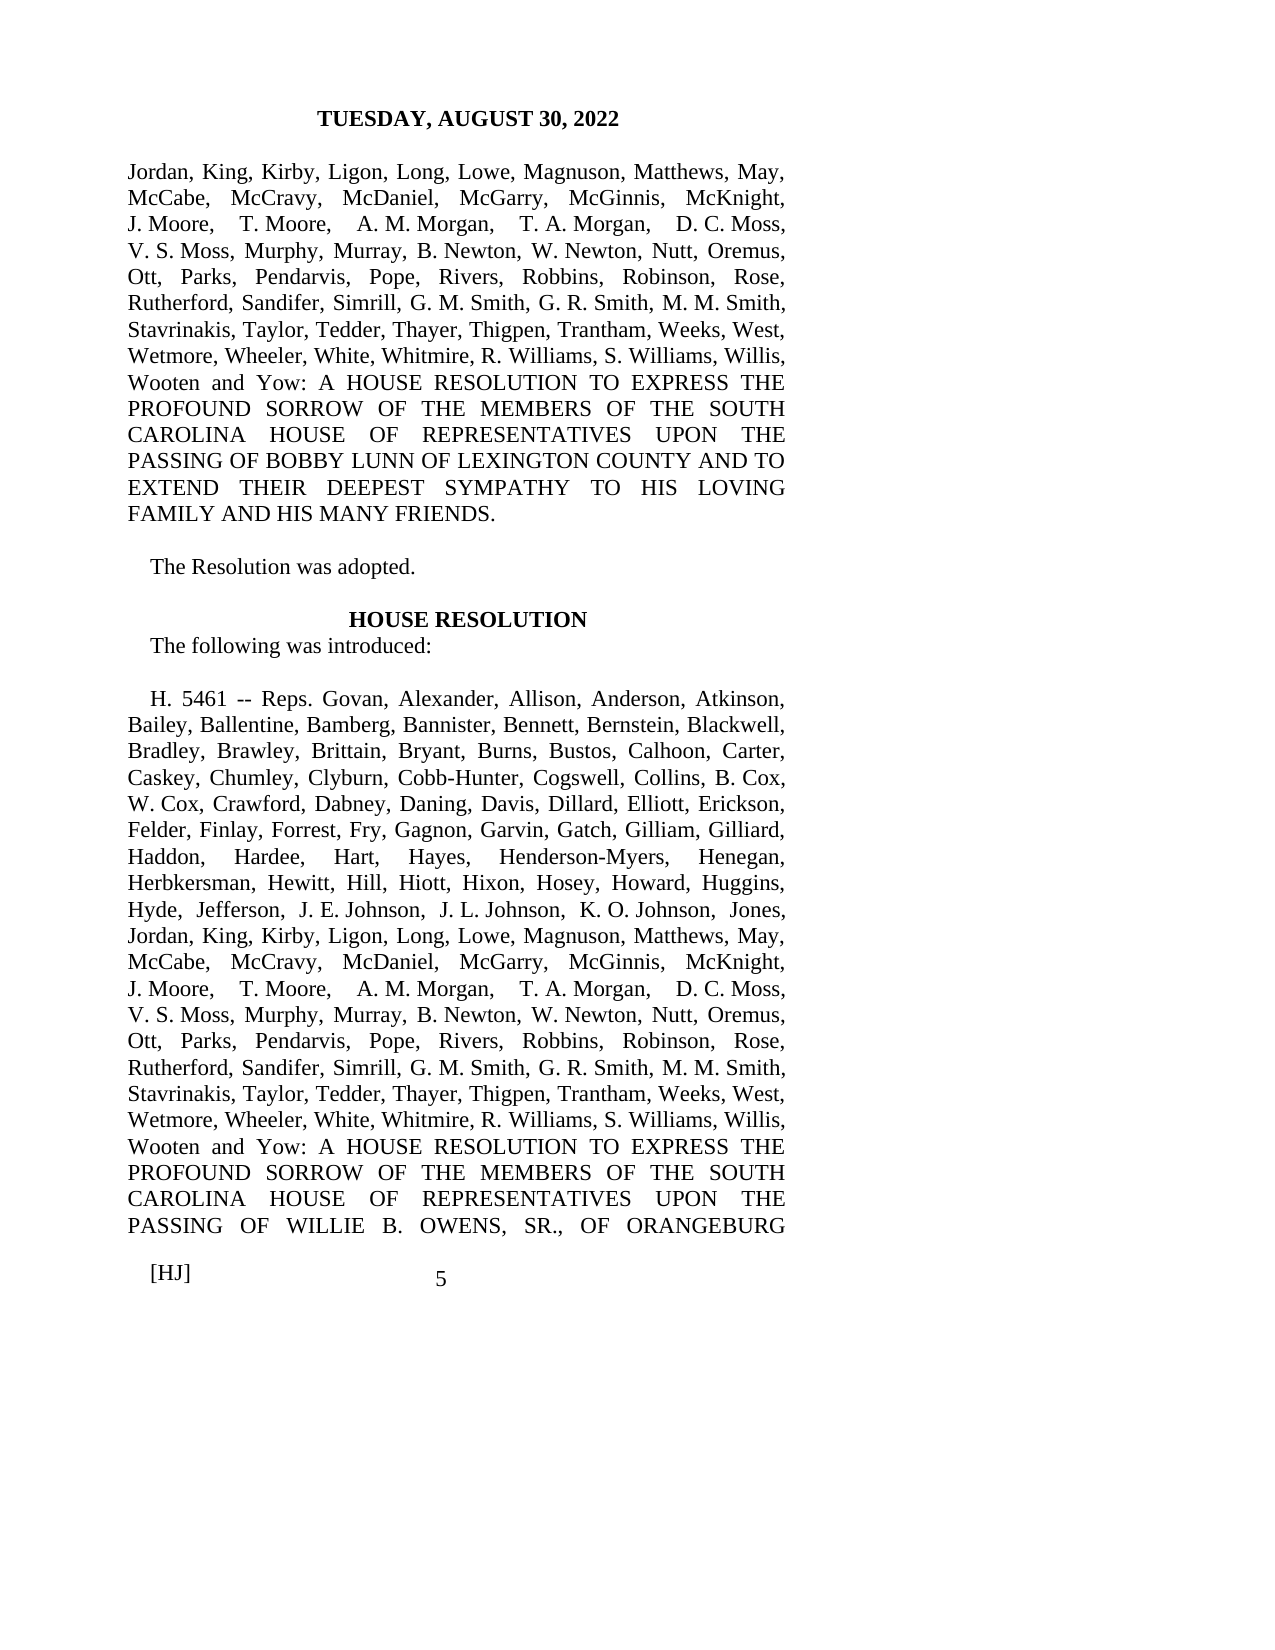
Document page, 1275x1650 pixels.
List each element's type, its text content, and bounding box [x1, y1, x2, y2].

text HOUSE RESOLUTION [127, 606, 786, 632]
text The following was introduced: [127, 632, 786, 658]
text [127, 158, 786, 527]
text The Resolution was adopted. [127, 553, 786, 579]
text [127, 685, 786, 1238]
